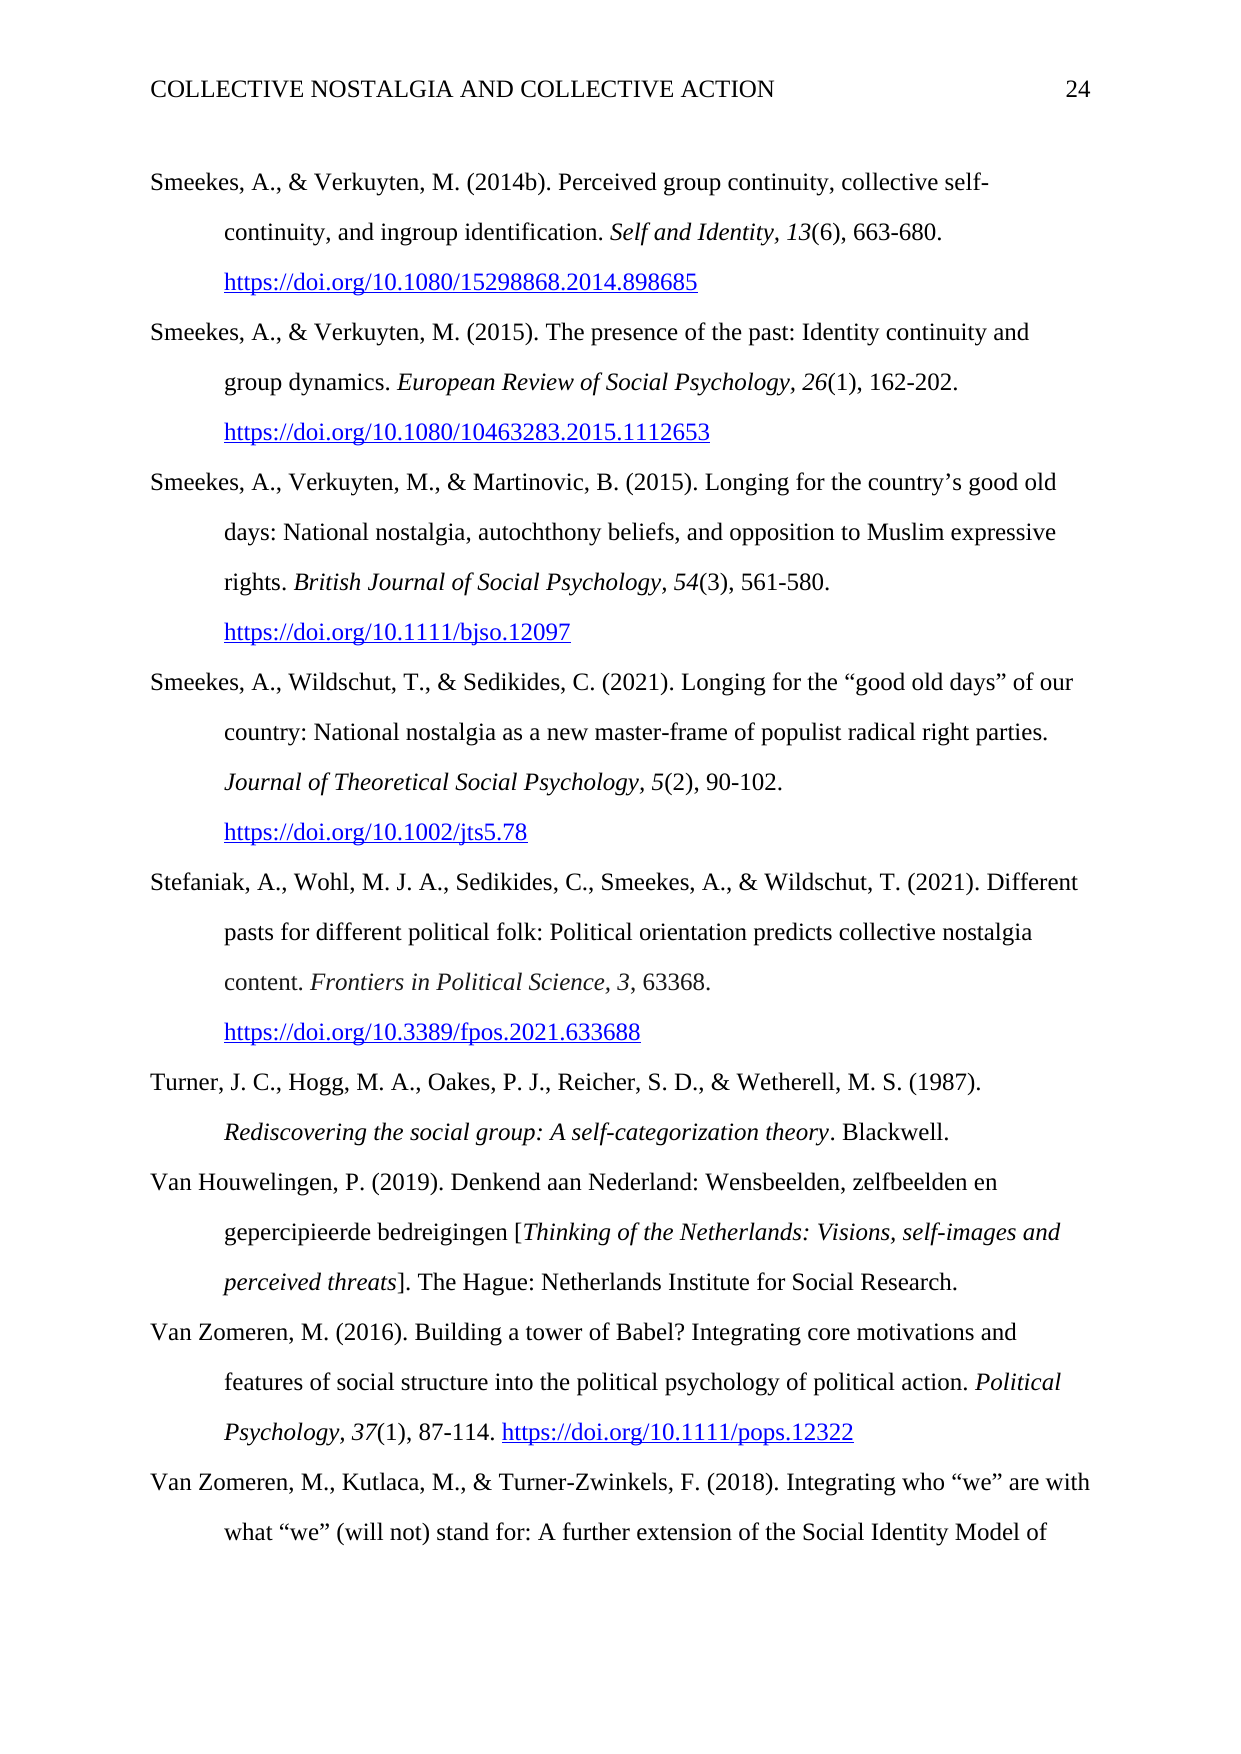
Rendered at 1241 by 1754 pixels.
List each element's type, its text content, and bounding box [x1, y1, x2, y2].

text Van Houwelingen, P. (2019). Denkend aan Nederland: Wensbeelden, zelfbeelden en gepercipieerde bedreigingen [Thinking of the Netherlands: Visions, self-images and perceived threats]. The Hague: Netherlands Institute for Social Research. [150, 1150, 1090, 1300]
text Smeekes, A., Verkuyten, M., & Martinovic, B. (2015). Longing for the country’s good old days: National nostalgia, autochthony beliefs, and opposition to Muslim expressive rights. British Journal of Social Psychology, 54(3), 561-580. https://doi.org/10.1111/bjso.12097 [150, 450, 1090, 650]
text Stefaniak, A., Wohl, M. J. A., Sedikides, C., Smeekes, A., & Wildschut, T. (2021). Different pasts for different political folk: Political orientation predicts collective nostalgia content. Frontiers in Political Science, 3, 63368. https://doi.org/10.3389/fpos.2021.633688 [150, 850, 1090, 1050]
text Smeekes, A., & Verkuyten, M. (2015). The presence of the past: Identity continuity and group dynamics. European Review of Social Psychology, 26(1), 162-202. https://doi.org/10.1080/10463283.2015.1112653 [150, 300, 1090, 450]
text Smeekes, A., Wildschut, T., & Sedikides, C. (2021). Longing for the “good old days” of our country: National nostalgia as a new master‐frame of populist radical right parties. Journal of Theoretical Social Psychology, 5(2), 90-102. https://doi.org/10.1002/jts5.78 [150, 650, 1090, 850]
text Turner, J. C., Hogg, M. A., Oakes, P. J., Reicher, S. D., & Wetherell, M. S. (1987). Rediscovering the social group: A self-categorization theory. Blackwell. [150, 1050, 1090, 1150]
text Van Zomeren, M. (2016). Building a tower of Babel? Integrating core motivations and features of social structure into the political psychology of political action. Political Psychology, 37(1), 87-114. https://doi.org/10.1111/pops.12322 [150, 1300, 1090, 1450]
text Smeekes, A., & Verkuyten, M. (2014b). Perceived group continuity, collective self-continuity, and ingroup identification. Self and Identity, 13(6), 663-680. https://doi.org/10.1080/15298868.2014.898685 [150, 150, 1090, 300]
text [150, 1450, 1090, 1550]
